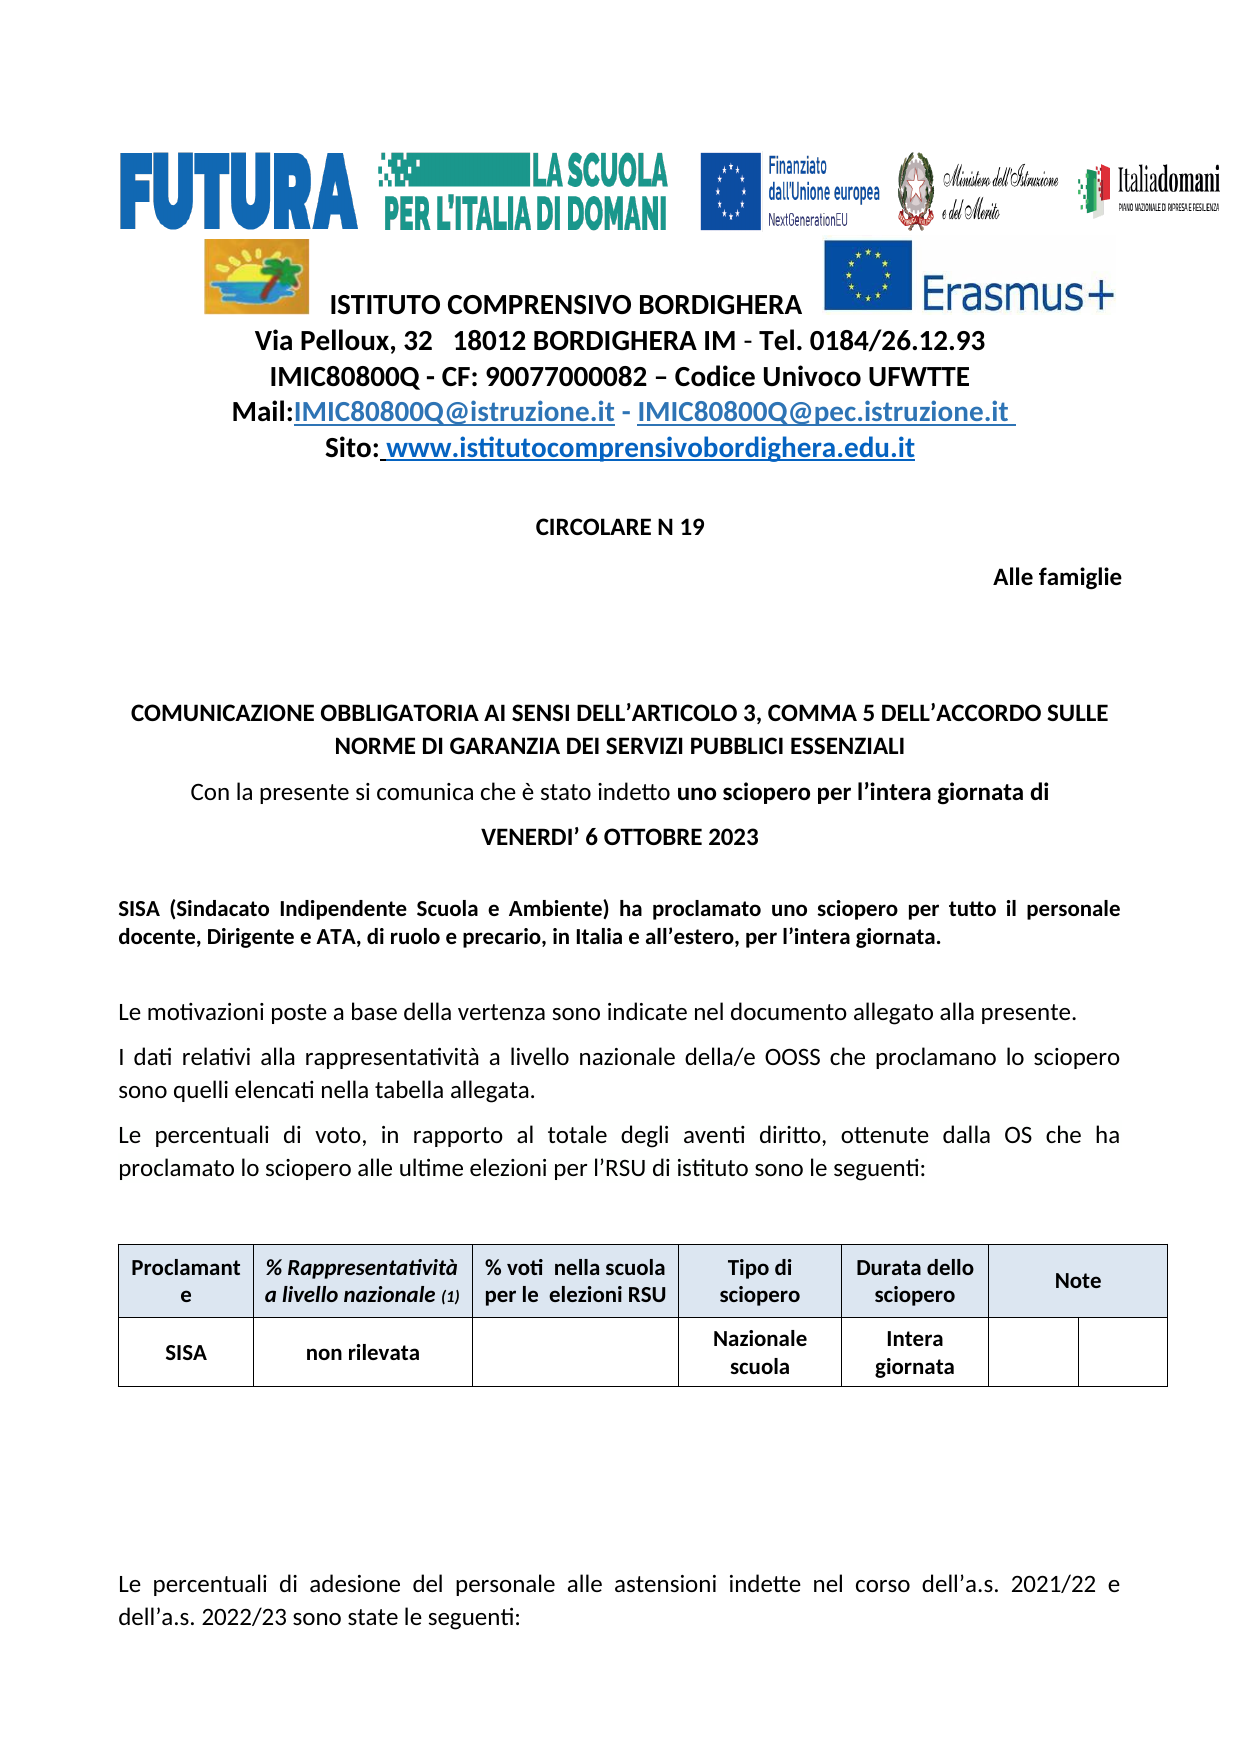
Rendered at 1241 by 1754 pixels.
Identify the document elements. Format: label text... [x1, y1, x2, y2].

text VENERDI’ 6 OTTOBRE 2023 [118, 821, 1122, 852]
text Via Pelloux, 32 18012 BORDIGHERA IM - Tel. 0184/26.12.93 [118, 322, 1122, 358]
table_cell [989, 1318, 1078, 1386]
text CIRCOLARE N 19 [118, 511, 1122, 542]
table_header Tipo di sciopero [679, 1245, 841, 1317]
table_cell Nazionale scuola [679, 1318, 841, 1386]
table_cell non rilevata [254, 1318, 472, 1386]
table_cell [473, 1318, 678, 1386]
table_header Note [989, 1245, 1167, 1317]
text I dati relativi alla rappresentatività a livello nazionale della/e OOSS che proclamano lo sciopero sono quelli elencati nella tabella allegata. [118, 1041, 1122, 1105]
table_cell Intera giornata [842, 1318, 988, 1386]
text Con la presente si comunica che è stato indetto uno sciopero per l’intera giornata di [118, 776, 1122, 806]
text Sito: www.istitutocomprensivobordighera.edu.it [118, 429, 1122, 464]
text Alle famiglie [797, 561, 1122, 592]
text IMIC80800Q - CF: 90077000082 – Codice Univoco UFWTTE [118, 358, 1122, 393]
text Le percentuali di voto, in rapporto al totale degli aventi diritto, ottenute dalla OS che ha proclamato lo sciopero alle ultime elezioni per l’RSU di istituto sono le seguenti: [118, 1150, 1122, 1183]
picture [118, 147, 1222, 315]
text COMUNICAZIONE OBBLIGATORIA AI SENSI DELL’ARTICOLO 3, COMMA 5 DELL’ACCORDO sulle norme di garanzia dei servizi pubblici essenziali [118, 697, 1122, 761]
text Le motivazioni poste a base della vertenza sono indicate nel documento allegato alla presente. [118, 996, 1122, 1026]
table_header % Rappresentatività a livello nazionale (1) [254, 1245, 472, 1317]
table_header Proclamante [119, 1245, 253, 1317]
table_header % voti nella scuola per le elezioni RSU [473, 1245, 678, 1317]
text Le percentuali di adesione del personale alle astensioni indette nel corso dell’a.s. 2021/22 e dell’a.s. 2022/23 sono state le seguenti: [118, 1568, 1122, 1632]
table_header Durata dello sciopero [842, 1245, 988, 1317]
text ISTITUTO COMPRENSIVO BORDIGHERA [118, 236, 1122, 322]
text Mail:IMIC80800Q@istruzione.it - IMIC80800Q@pec.istruzione.it [118, 393, 1122, 429]
text SISA (Sindacato Indipendente Scuola e Ambiente) ha proclamato uno sciopero per tutto il personale docente, Dirigente e ATA, di ruolo e precario, in Italia e all’estero, per l’intera giornata. [118, 894, 1122, 951]
table_cell SISA [119, 1318, 253, 1386]
table_cell [1079, 1318, 1167, 1386]
picture [203, 239, 310, 315]
